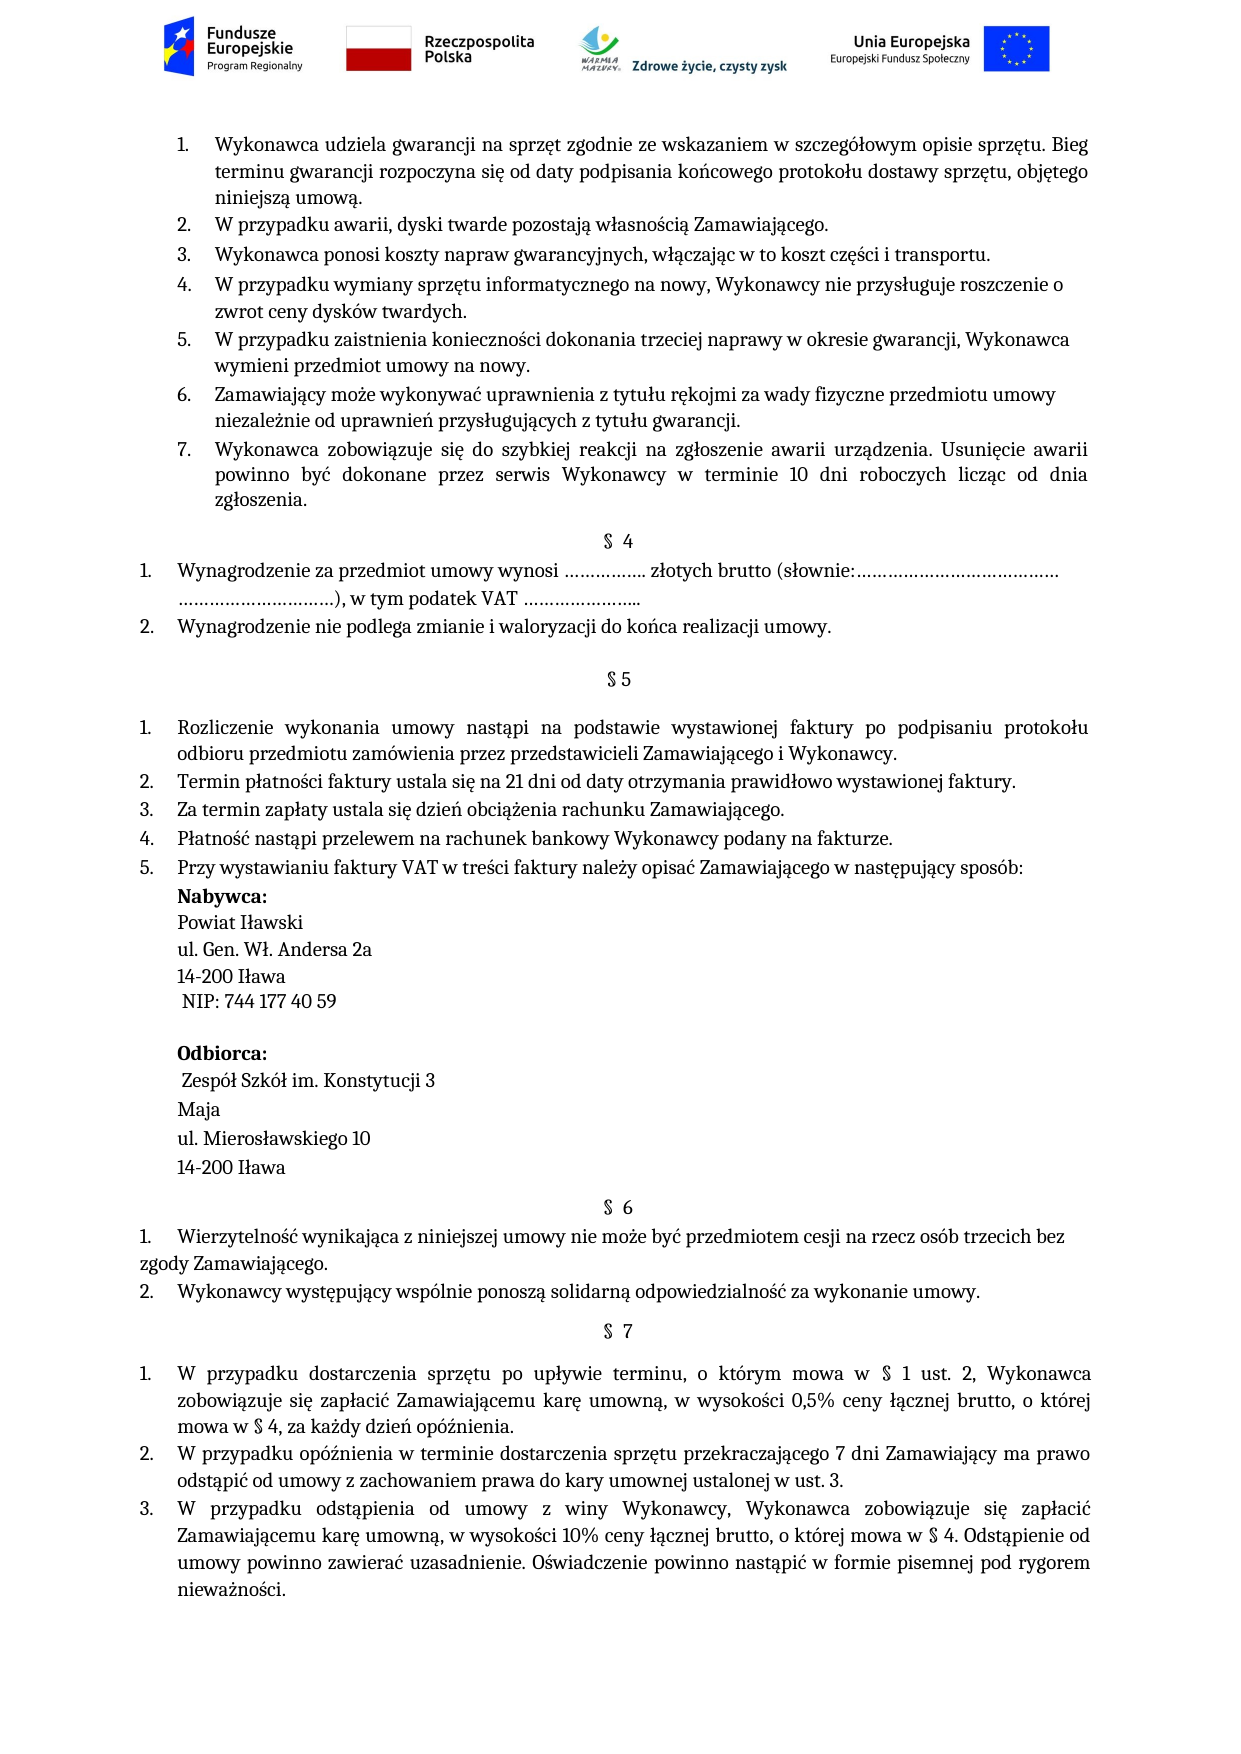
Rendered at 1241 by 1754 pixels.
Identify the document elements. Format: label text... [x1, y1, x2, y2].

text NIP: 744 177 40 59 [177, 989, 396, 1013]
text Zespół Szkół im. Konstytucji 3 Maja [177, 1069, 479, 1122]
list Rozliczenie wykonania umowy nastąpi na podstawie wystawionej faktury po podpisaniu protokołu odbioru przedmiotu zamówienia przez przedstawicieli Zamawiającego i Wykonawcy. [139, 716, 1089, 766]
text 14-200 Iława [177, 1156, 389, 1179]
list Wykonawca udziela gwarancji na sprzęt zgodnie ze wskazaniem w szczegółowym opisie sprzętu. Bieg terminu gwarancji rozpoczyna się od daty podpisania końcowego protokołu dostawy sprzętu, objętego niniejszą umową. [177, 133, 1089, 210]
list W przypadku opóźnienia w terminie dostarczenia sprzętu przekraczającego 7 dni Zamawiający ma prawo odstąpić od umowy z zachowaniem prawa do kary umownej ustalonej w ust. 3. [139, 1442, 1092, 1492]
list W przypadku awarii, dyski twarde pozostają własnością Zamawiającego. [177, 213, 1092, 237]
list Zamawiający może wykonywać uprawnienia z tytułu rękojmi za wady fizyczne przedmiotu umowy niezależnie od uprawnień przysługujących z tytułu gwarancji. [177, 383, 1089, 433]
list W przypadku odstąpienia od umowy z winy Wykonawcy, Wykonawca zobowiązuje się zapłacić Zamawiającemu karę umowną, w wysokości 10% ceny łącznej brutto, o której mowa w § 4. Odstąpienie od umowy powinno zawierać uzasadnienie. Oświadczenie powinno nastąpić w formie pisemnej pod rygorem nieważności. [139, 1497, 1092, 1601]
list W przypadku zaistnienia konieczności dokonania trzeciej naprawy w okresie gwarancji, Wykonawca wymieni przedmiot umowy na nowy. [177, 328, 1089, 378]
list Płatność nastąpi przelewem na rachunek bankowy Wykonawcy podany na fakturze. [139, 827, 1092, 851]
list Za termin zapłaty ustala się dzień obciążenia rachunku Zamawiającego. [139, 797, 1092, 821]
list 7 [603, 1320, 1092, 1344]
picture [139, 0, 1071, 90]
list Termin płatności faktury ustala się na 21 dni od daty otrzymania prawidłowo wystawionej faktury. [139, 770, 1089, 794]
text § 5 [139, 668, 1098, 692]
list Wykonawcy występujący wspólnie ponoszą solidarną odpowiedzialność za wykonanie umowy. [139, 1280, 1089, 1304]
list Przy wystawianiu faktury VAT w treści faktury należy opisać Zamawiającego w następujący sposób: [139, 856, 1089, 880]
text Odbiorca: [177, 1042, 1092, 1066]
list Wykonawca zobowiązuje się do szybkiej reakcji na zgłoszenie awarii urządzenia. Usunięcie awarii powinno być dokonane przez serwis Wykonawcy w terminie 10 dni roboczych licząc od dnia zgłoszenia. [177, 437, 1089, 512]
list Wykonawca ponosi koszty napraw gwarancyjnych, włączając w to koszt części i transportu. [177, 242, 1089, 266]
text Nabywca: [177, 884, 331, 908]
list 4 [603, 530, 1092, 554]
list Wynagrodzenie za przedmiot umowy wynosi ……………. złotych brutto (słownie:………………………………… [140, 558, 1092, 582]
text ul. Mierosławskiego 10 [177, 1127, 479, 1151]
text …………………………), w tym podatek VAT ………………….. [177, 586, 1092, 610]
list Wierzytelność wynikająca z niniejszej umowy nie może być przedmiotem cesji na rzecz osób trzecich bez zgody Zamawiającego. [139, 1225, 1089, 1275]
list W przypadku dostarczenia sprzętu po upływie terminu, o którym mowa w § 1 ust. 2, Wykonawca zobowiązuje się zapłacić Zamawiającemu karę umowną, w wysokości 0,5% ceny łącznej brutto, o której mowa w § 4, za każdy dzień opóźnienia. [139, 1362, 1092, 1439]
list Wynagrodzenie nie podlega zmianie i waloryzacji do końca realizacji umowy. [140, 614, 1092, 638]
text 14-200 Iława [177, 965, 396, 989]
text ul. Gen. Wł. Andersa 2a [177, 938, 1092, 962]
text Powiat Iławski [177, 911, 333, 935]
list W przypadku wymiany sprzętu informatycznego na nowy, Wykonawcy nie przysługuje roszczenie o zwrot ceny dysków twardych. [177, 273, 1089, 323]
list 6 [603, 1196, 1092, 1219]
